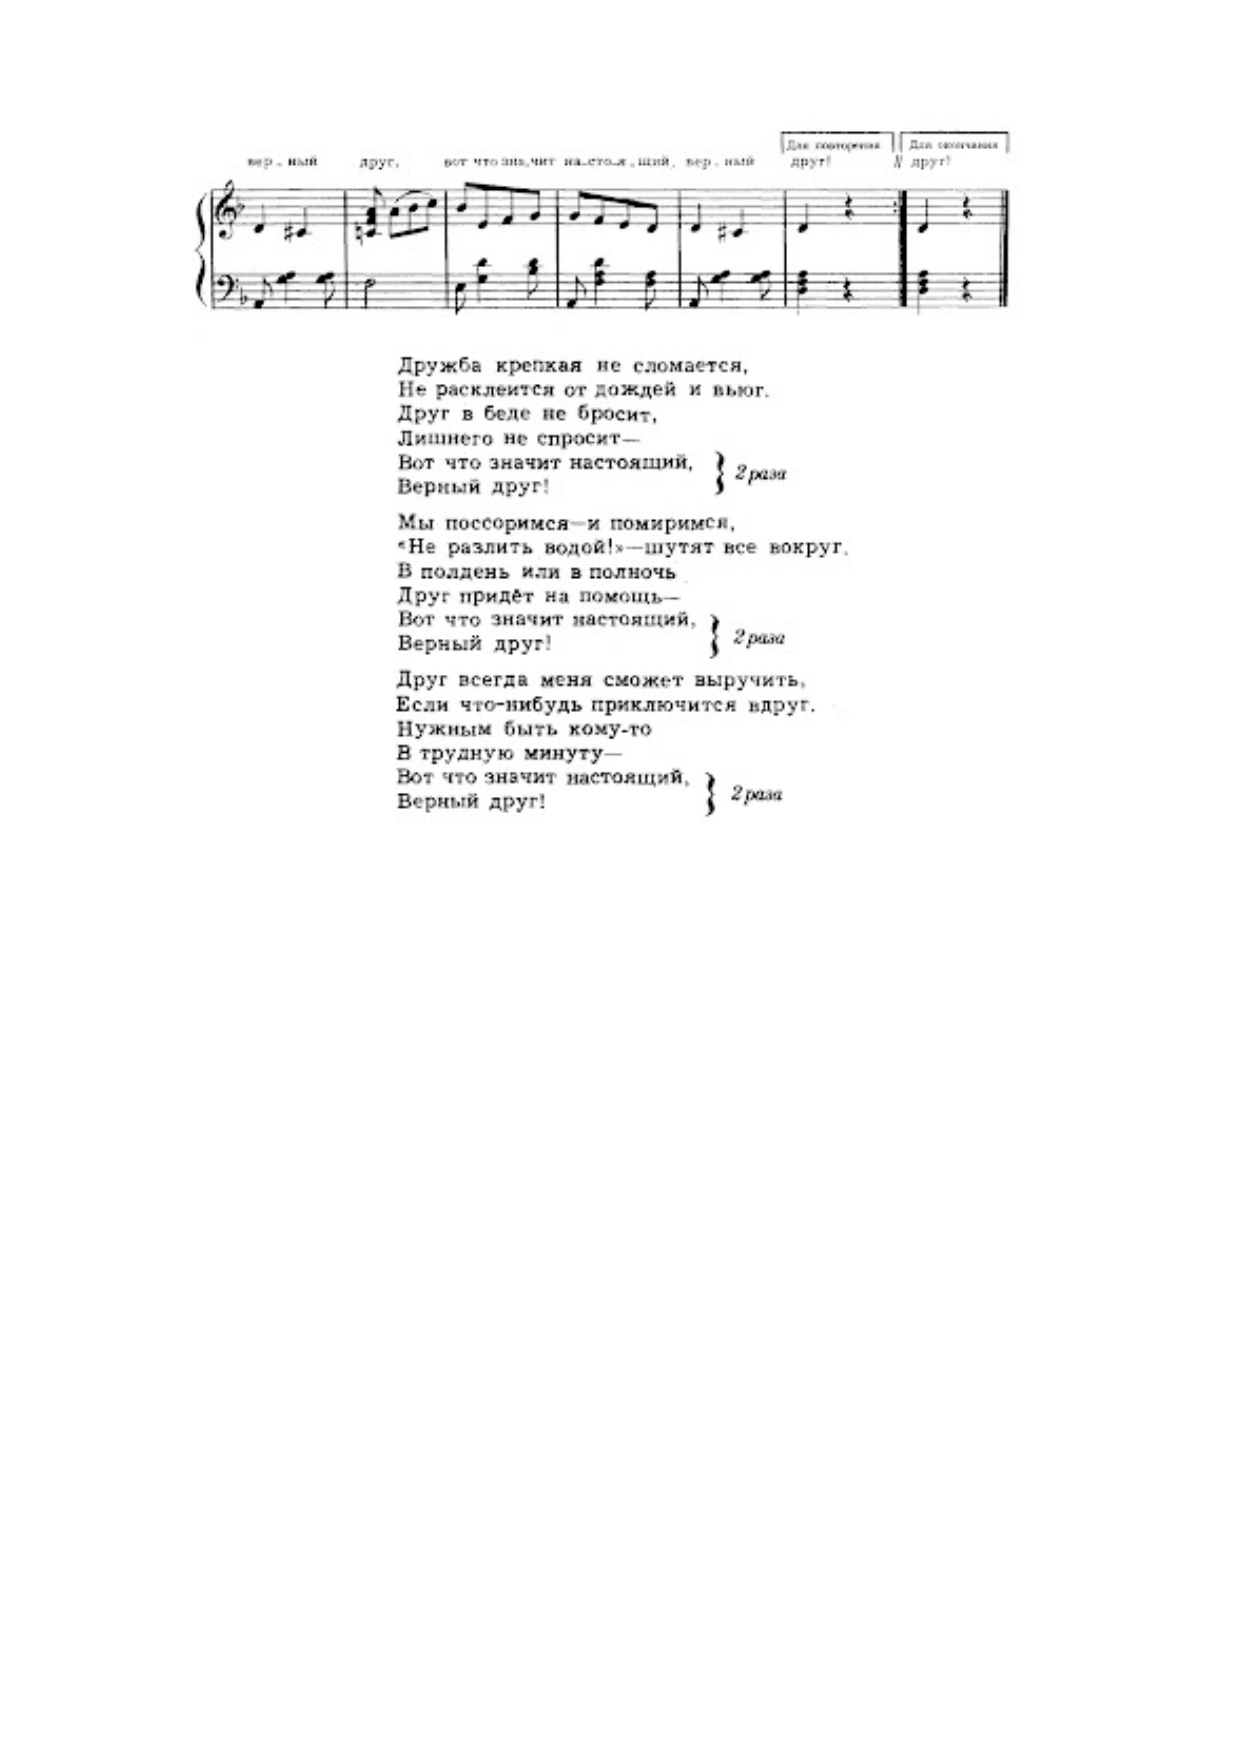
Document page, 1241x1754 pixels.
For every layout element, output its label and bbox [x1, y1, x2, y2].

picture [177, 118, 1022, 887]
